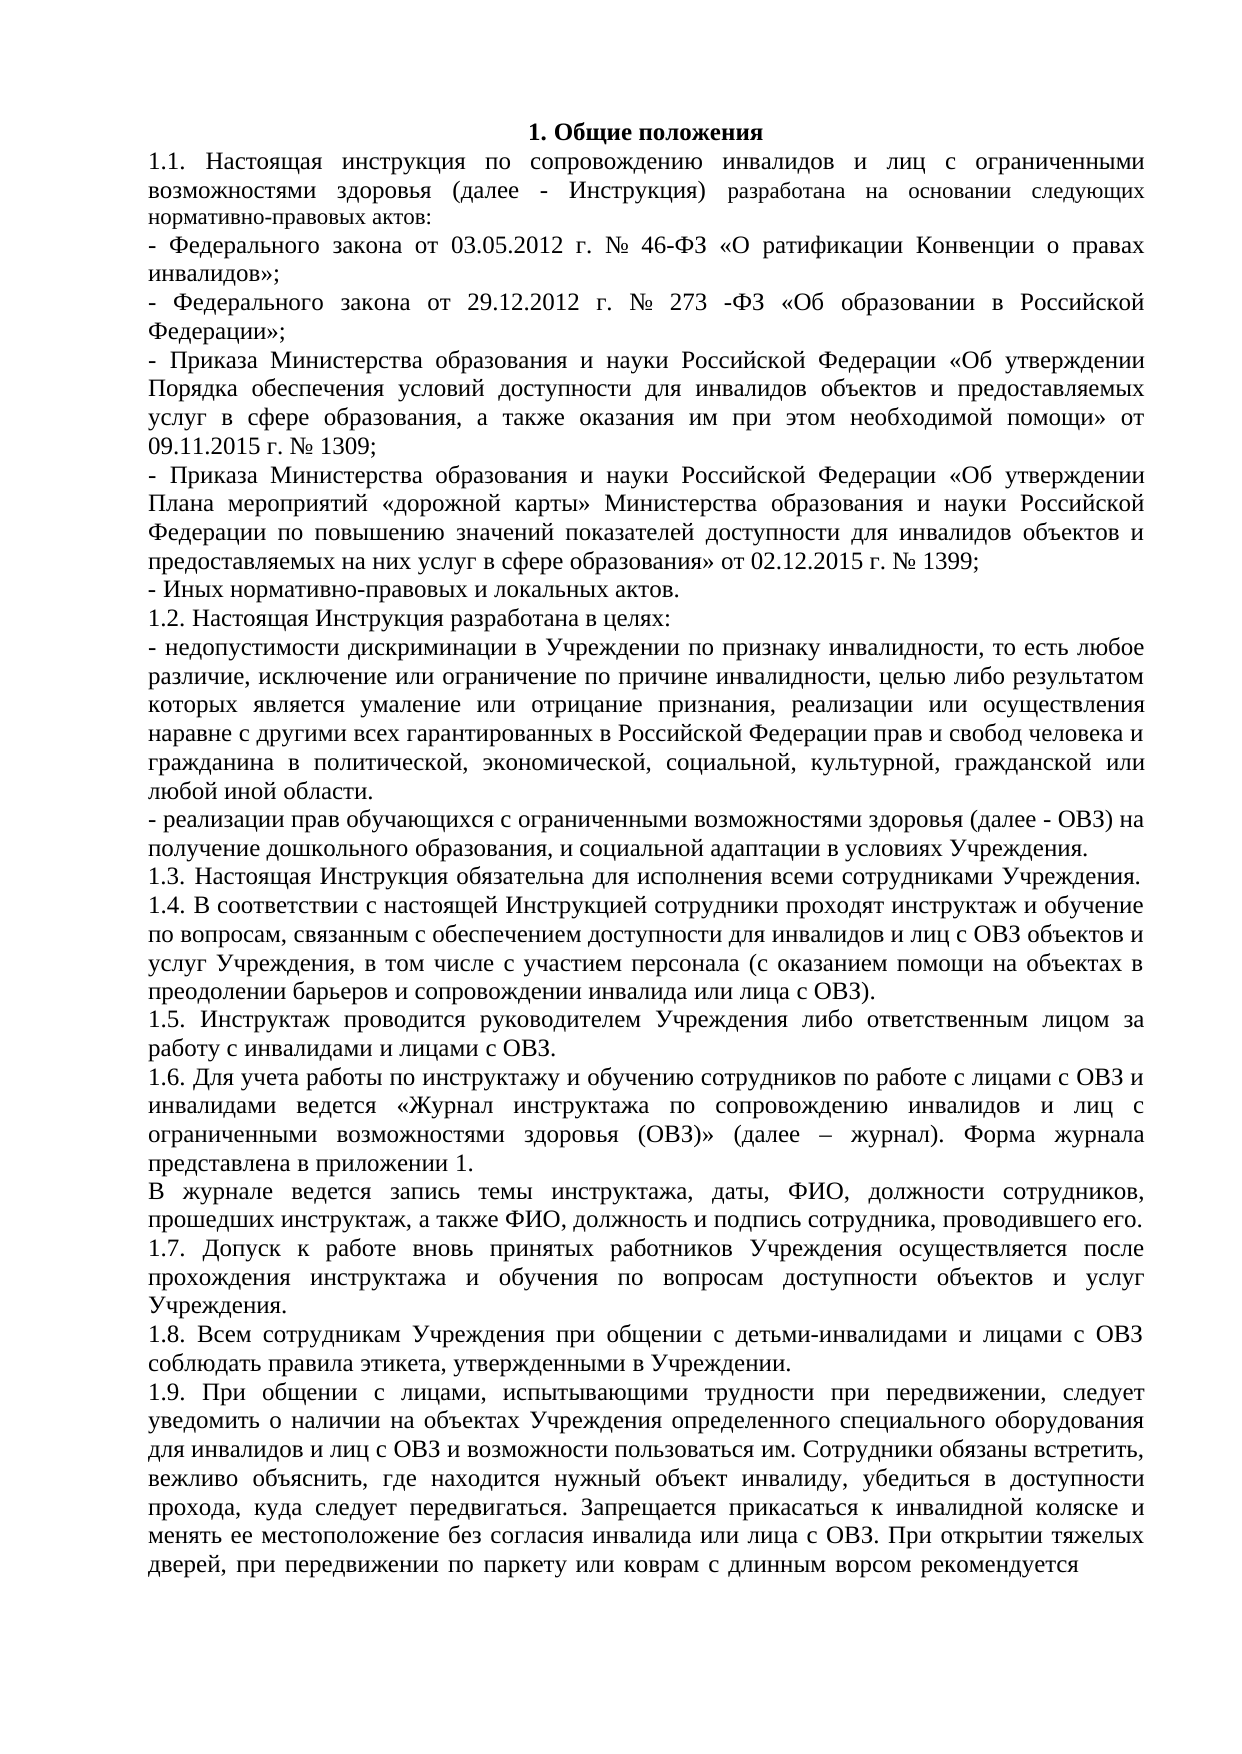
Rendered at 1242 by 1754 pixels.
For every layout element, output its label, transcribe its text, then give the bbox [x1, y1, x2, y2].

list Федерального закона от 29.12.2012 г. № 273 -ФЗ «Об образовании в Российской Федерации»; [148, 287, 1145, 345]
list Инструктаж проводится руководителем Учреждения либо ответственным лицом за работу с инвалидами и лицами с ОВЗ. [148, 1005, 1145, 1062]
list При общении с лицами, испытывающими трудности при передвижении, следует уведомить о наличии на объектах Учреждения определенного специального оборудования для инвалидов и лиц с ОВЗ и возможности пользоваться им. Сотрудники обязаны встретить, вежливо объяснить, где находится нужный объект инвалиду, убедиться в доступности прохода, куда следует передвигаться. Запрещается прикасаться к инвалидной коляске и менять ее местоположение без согласия инвалида или лица с ОВЗ. При открытии тяжелых дверей, при передвижении по паркету или коврам с длинным ворсом рекомендуется [148, 1377, 1145, 1578]
list В соответствии с настоящей Инструкцией сотрудники проходят инструктаж и обучение по вопросам, связанным с обеспечением доступности для инвалидов и лиц с ОВЗ объектов и услуг Учреждения, в том числе с участием персонала (с оказанием помощи на объектах в преодолении барьеров и сопровождении инвалида или лица с ОВЗ). [148, 890, 1144, 1005]
list Иных нормативно-правовых и локальных актов. [148, 575, 1175, 603]
list Федерального закона от 03.05.2012 г. № 46-ФЗ «О ратификации Конвенции о правах инвалидов»; [148, 230, 1145, 287]
list Настоящая Инструкция разработана в целях: [148, 603, 1175, 632]
list реализации прав обучающихся с ограниченными возможностями здоровья (далее - ОВЗ) на получение дошкольного образования, и социальной адаптации в условиях Учреждения. [148, 804, 1145, 862]
text В журнале ведется запись темы инструктажа, даты, ФИО, должности сотрудников, прошедших инструктаж, а также ФИО, должность и подпись сотрудника, проводившего его. [148, 1177, 1145, 1233]
subtitle Общие положения [528, 117, 1175, 146]
list Приказа Министерства образования и науки Российской Федерации «Об утверждении Плана мероприятий «дорожной карты» Министерства образования и науки Российской Федерации по повышению значений показателей доступности для инвалидов объектов и предоставляемых на них услуг в сфере образования» от 02.12.2015 г. № 1399; [148, 460, 1145, 575]
list Всем сотрудникам Учреждения при общении с детьми-инвалидами и лицами с ОВЗ соблюдать правила этикета, утвержденными в Учреждении. [148, 1319, 1145, 1377]
list Допуск к работе вновь принятых работников Учреждения осуществляется после прохождения инструктажа и обучения по вопросам доступности объектов и услуг Учреждения. [148, 1233, 1145, 1319]
list недопустимости дискриминации в Учреждении по признаку инвалидности, то есть любое различие, исключение или ограничение по причине инвалидности, целью либо результатом которых является умаление или отрицание признания, реализации или осуществления наравне с другими всех гарантированных в Российской Федерации прав и свобод человека и гражданина в политической, экономической, социальной, культурной, гражданской или любой иной области. [148, 632, 1145, 804]
list Приказа Министерства образования и науки Российской Федерации «Об утверждении Порядка обеспечения условий доступности для инвалидов объектов и предоставляемых услуг в сфере образования, а также оказания им при этом необходимой помощи» от 09.11.2015 г. № 1309; [148, 345, 1145, 460]
list Настоящая инструкция по сопровождению инвалидов и лиц с ограниченными возможностями здоровья (далее - Инструкция) разработана на основании следующих нормативно-правовых актов: [148, 146, 1145, 230]
list Для учета работы по инструктажу и обучению сотрудников по работе с лицами с ОВЗ и инвалидами ведется «Журнал инструктажа по сопровождению инвалидов и лиц с ограниченными возможностями здоровья (ОВЗ)» (далее – журнал). Форма журнала представлена в приложении 1. [148, 1062, 1145, 1177]
list Настоящая Инструкция обязательна для исполнения всеми сотрудниками Учреждения. [148, 862, 1175, 890]
